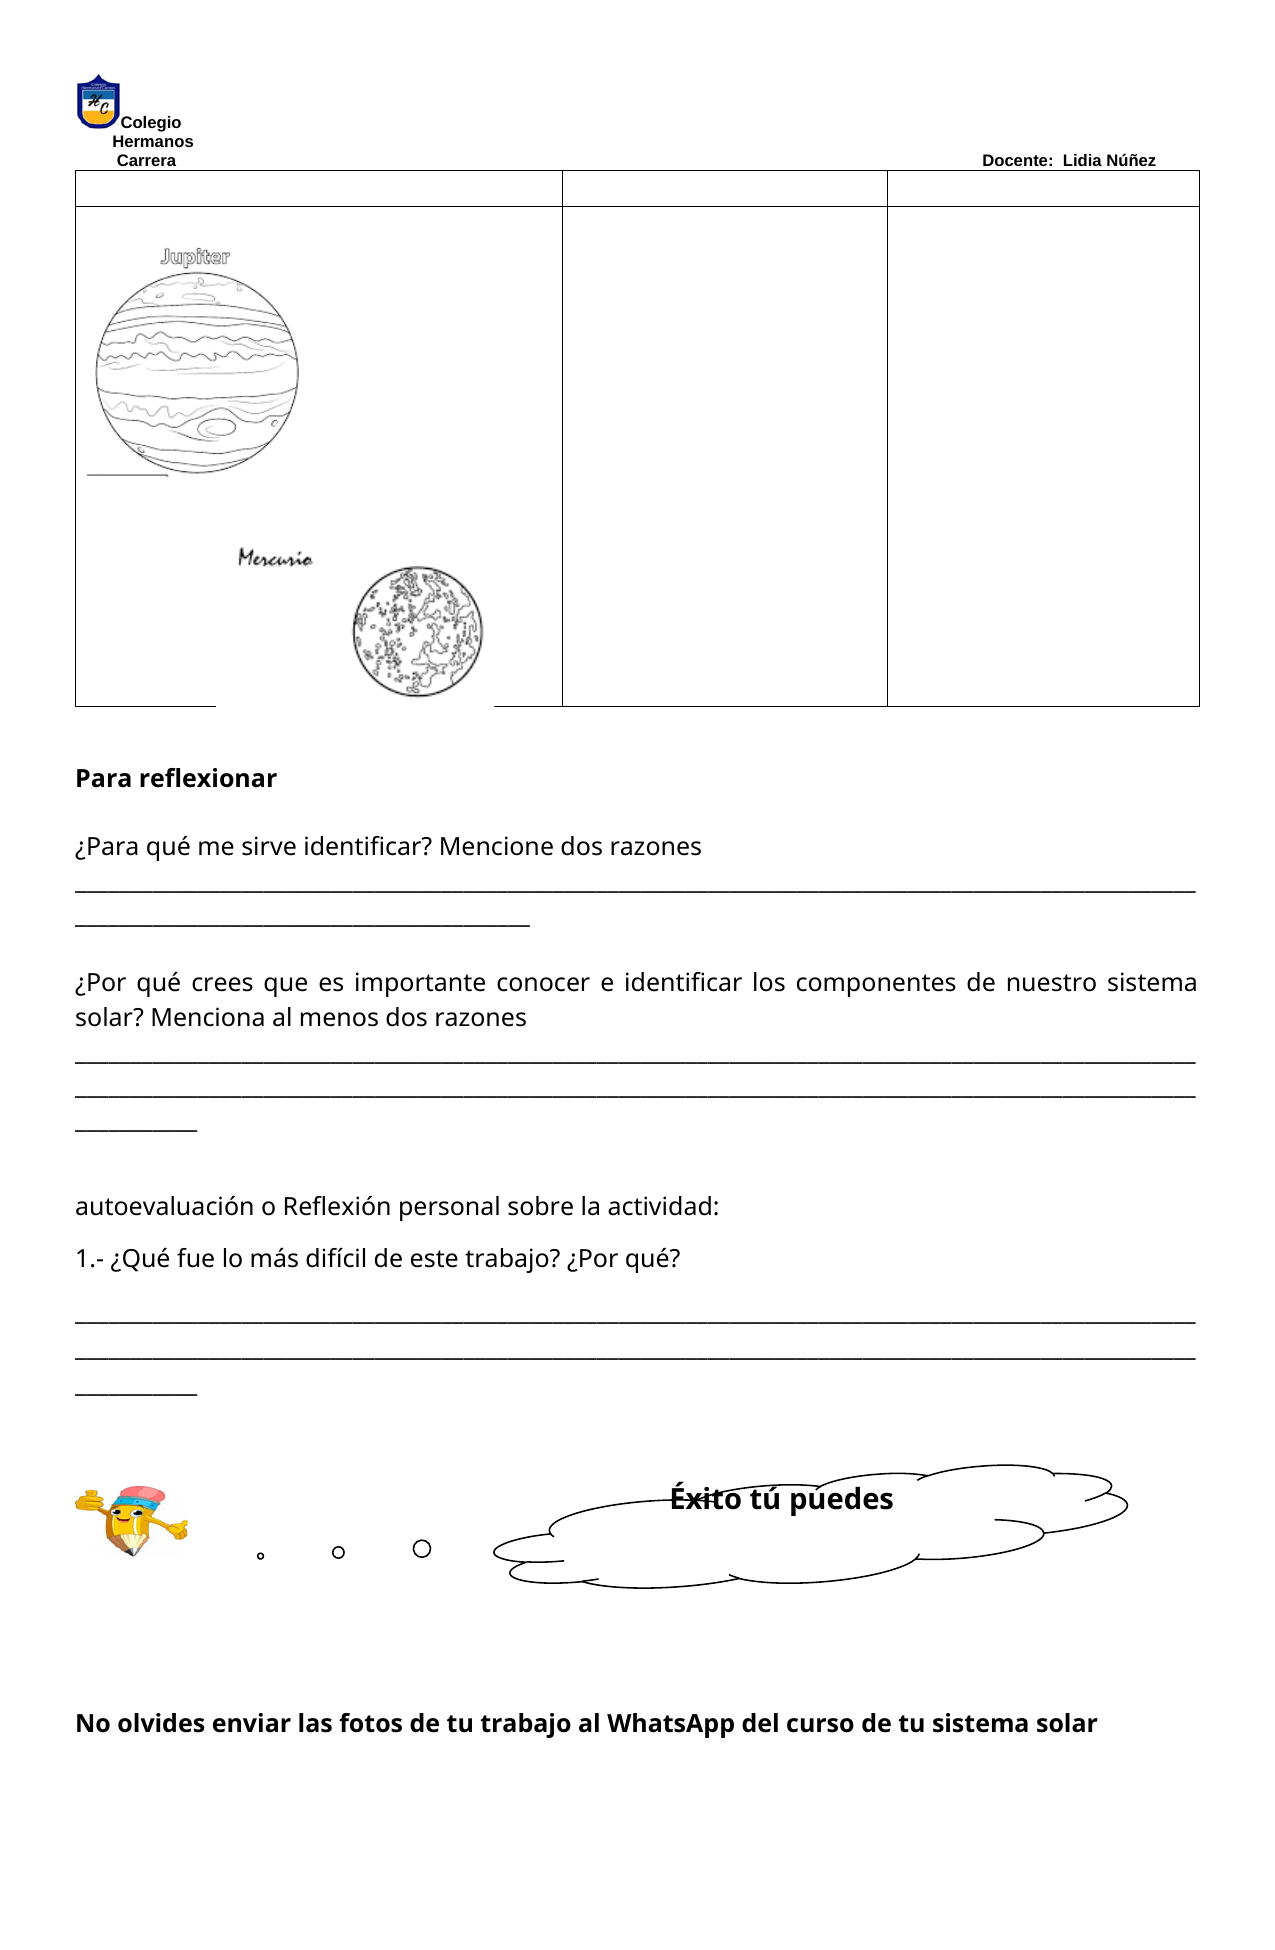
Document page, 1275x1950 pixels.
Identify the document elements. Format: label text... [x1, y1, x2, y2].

picture [86, 240, 308, 477]
picture [216, 511, 495, 707]
text _____________________________________________________________________________________________________________________________________________________________________________________________________________________ [75, 1033, 1200, 1135]
table_cell [888, 171, 1199, 206]
picture [75, 73, 121, 129]
picture [75, 1486, 188, 1557]
text ¿Para qué me sirve identificar? Mencione dos razones [75, 829, 1200, 863]
text No olvides enviar las fotos de tu trabajo al WhatsApp del curso de tu sistema solar [75, 1705, 1200, 1739]
text _____________________________________________________________________________________________________________________________________________________________________________________________________________________ [75, 1293, 1200, 1400]
text autoevaluación o Reflexión personal sobre la actividad: [75, 1188, 1200, 1222]
text ¿Por qué crees que es importante conocer e identificar los componentes de nuestro sistema solar? Menciona al menos dos razones [75, 965, 1200, 1033]
table_cell [563, 171, 887, 206]
table_cell [563, 207, 887, 706]
table_cell [76, 171, 562, 206]
text ______________________________________________________________________________________________________________________________________________ [75, 863, 1200, 931]
table_cell [76, 207, 562, 706]
text Para reflexionar [75, 761, 1200, 795]
text 1.- ¿Qué fue lo más difícil de este trabajo? ¿Por qué? [75, 1241, 1200, 1275]
table_cell [888, 207, 1199, 706]
